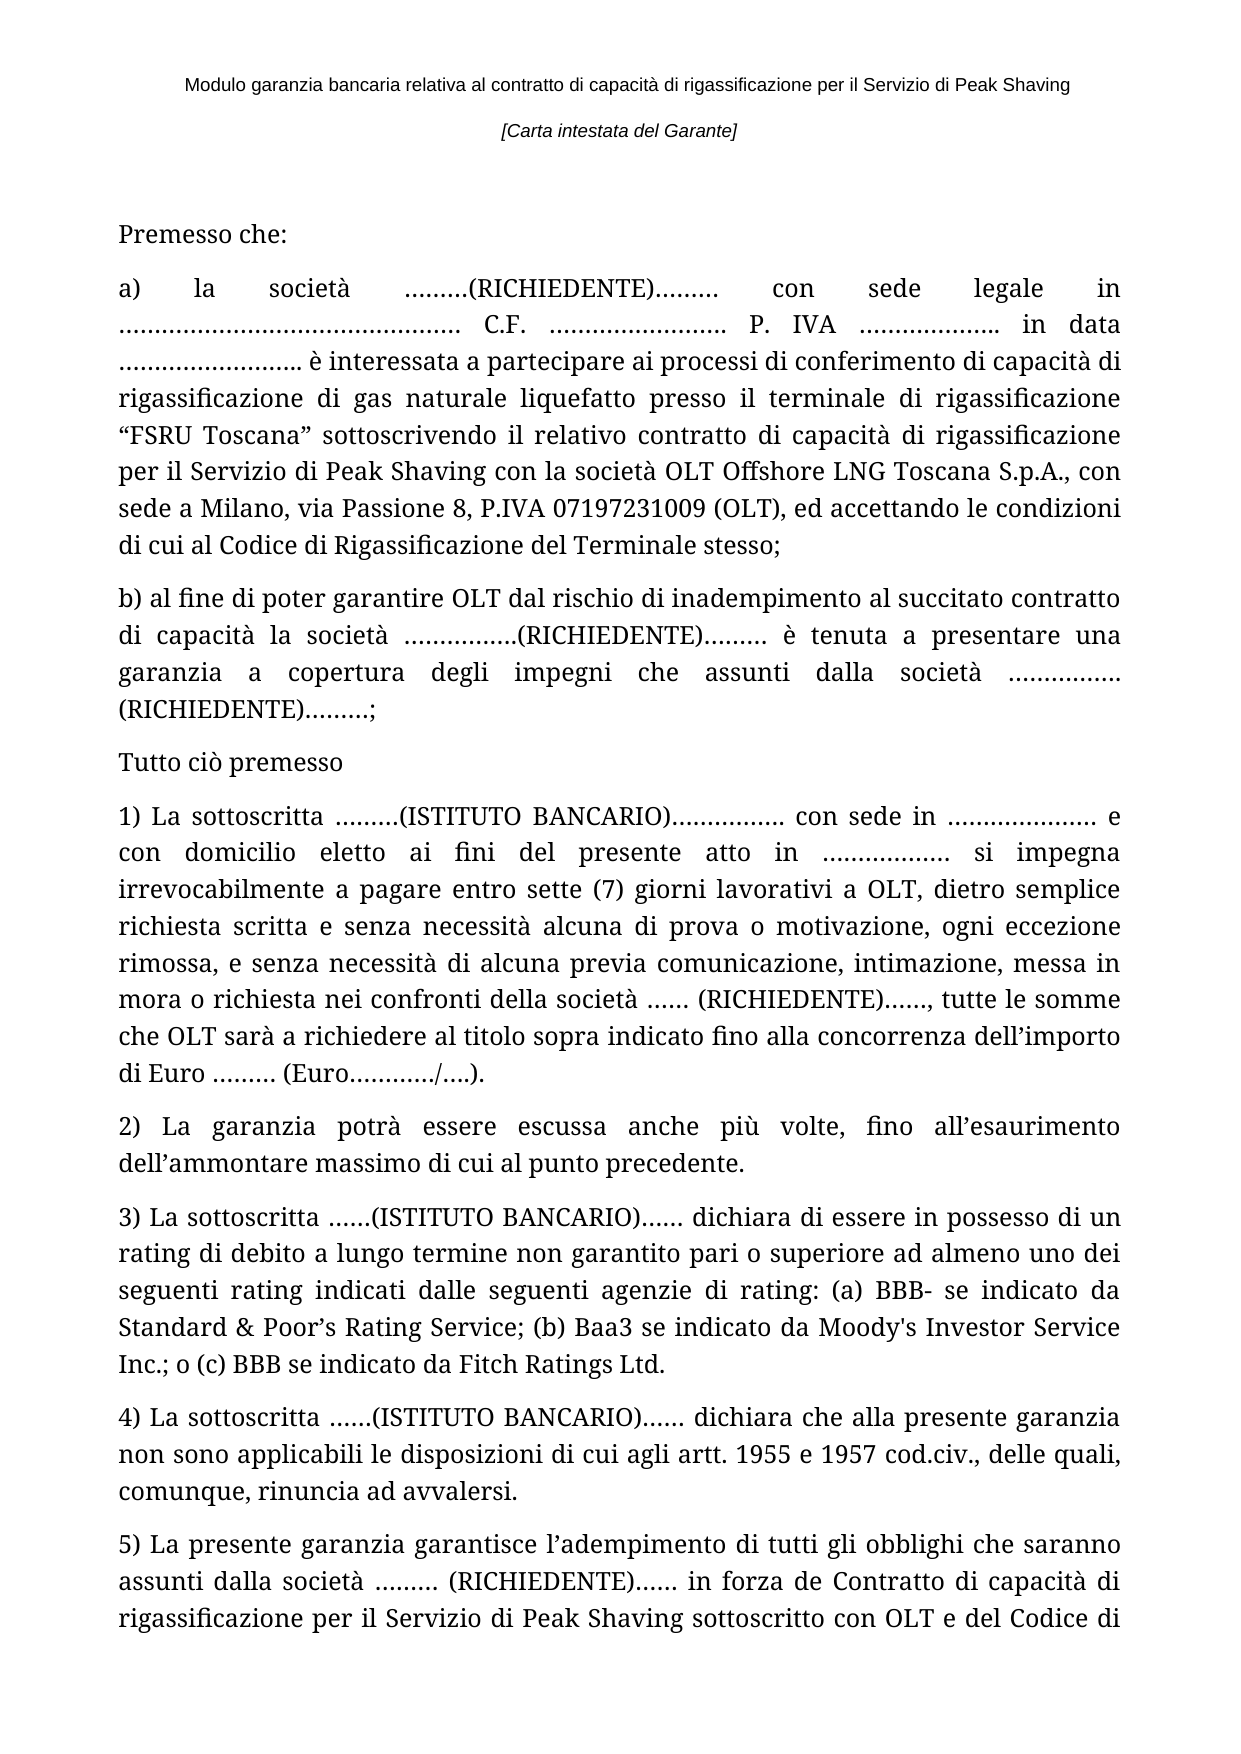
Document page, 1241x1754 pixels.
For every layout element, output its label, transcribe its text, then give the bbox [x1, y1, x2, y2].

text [118, 1527, 1122, 1634]
text 3) La sottoscritta ……(ISTITUTO BANCARIO)…… dichiara di essere in possesso di un rating di debito a lungo termine non garantito pari o superiore ad almeno uno dei seguenti rating indicati dalle seguenti agenzie di rating: (a) BBB- se indicato da Standard & Poor’s Rating Service; (b) Baa3 se indicato da Moody's Investor Service Inc.; o (c) BBB se indicato da Fitch Ratings Ltd. [118, 1199, 1122, 1380]
text b) al fine di poter garantire OLT dal rischio di inadempimento al succitato contratto di capacità la società …………….(RICHIEDENTE)……… è tenuta a presentare una garanzia a copertura degli impegni che assunti dalla società …………….(RICHIEDENTE)………; [118, 581, 1122, 725]
text a) la società ………(RICHIEDENTE)……… con sede legale in ………………………………………… C.F. ……………………. P. IVA ……………….. in data …………………….. è interessata a partecipare ai processi di conferimento di capacità di rigassificazione di gas naturale liquefatto presso il terminale di rigassificazione “FSRU Toscana” sottoscrivendo il relativo contratto di capacità di rigassificazione per il Servizio di Peak Shaving con la società OLT Offshore LNG Toscana S.p.A., con sede a Milano, via Passione 8, P.IVA 07197231009 (OLT), ed accettando le condizioni di cui al Codice di Rigassificazione del Terminale stesso; [118, 270, 1122, 562]
text Tutto ciò premesso [118, 745, 1122, 779]
text 2) La garanzia potrà essere escussa anche più volte, fino all’esaurimento dell’ammontare massimo di cui al punto precedente. [118, 1109, 1122, 1180]
text 1) La sottoscritta ………(ISTITUTO BANCARIO)……………. con sede in ………………… e con domicilio eletto ai fini del presente atto in ……………… si impegna irrevocabilmente a pagare entro sette (7) giorni lavorativi a OLT, dietro semplice richiesta scritta e senza necessità alcuna di prova o motivazione, ogni eccezione rimossa, e senza necessità di alcuna previa comunicazione, intimazione, messa in mora o richiesta nei confronti della società …… (RICHIEDENTE)……, tutte le somme che OLT sarà a richiedere al titolo sopra indicato fino alla concorrenza dell’importo di Euro ……… (Euro…………/….). [118, 798, 1122, 1090]
text Premesso che: [118, 217, 1122, 251]
text 4) La sottoscritta ……(ISTITUTO BANCARIO)…… dichiara che alla presente garanzia non sono applicabili le disposizioni di cui agli artt. 1955 e 1957 cod.civ., delle quali, comunque, rinuncia ad avvalersi. [118, 1400, 1122, 1507]
